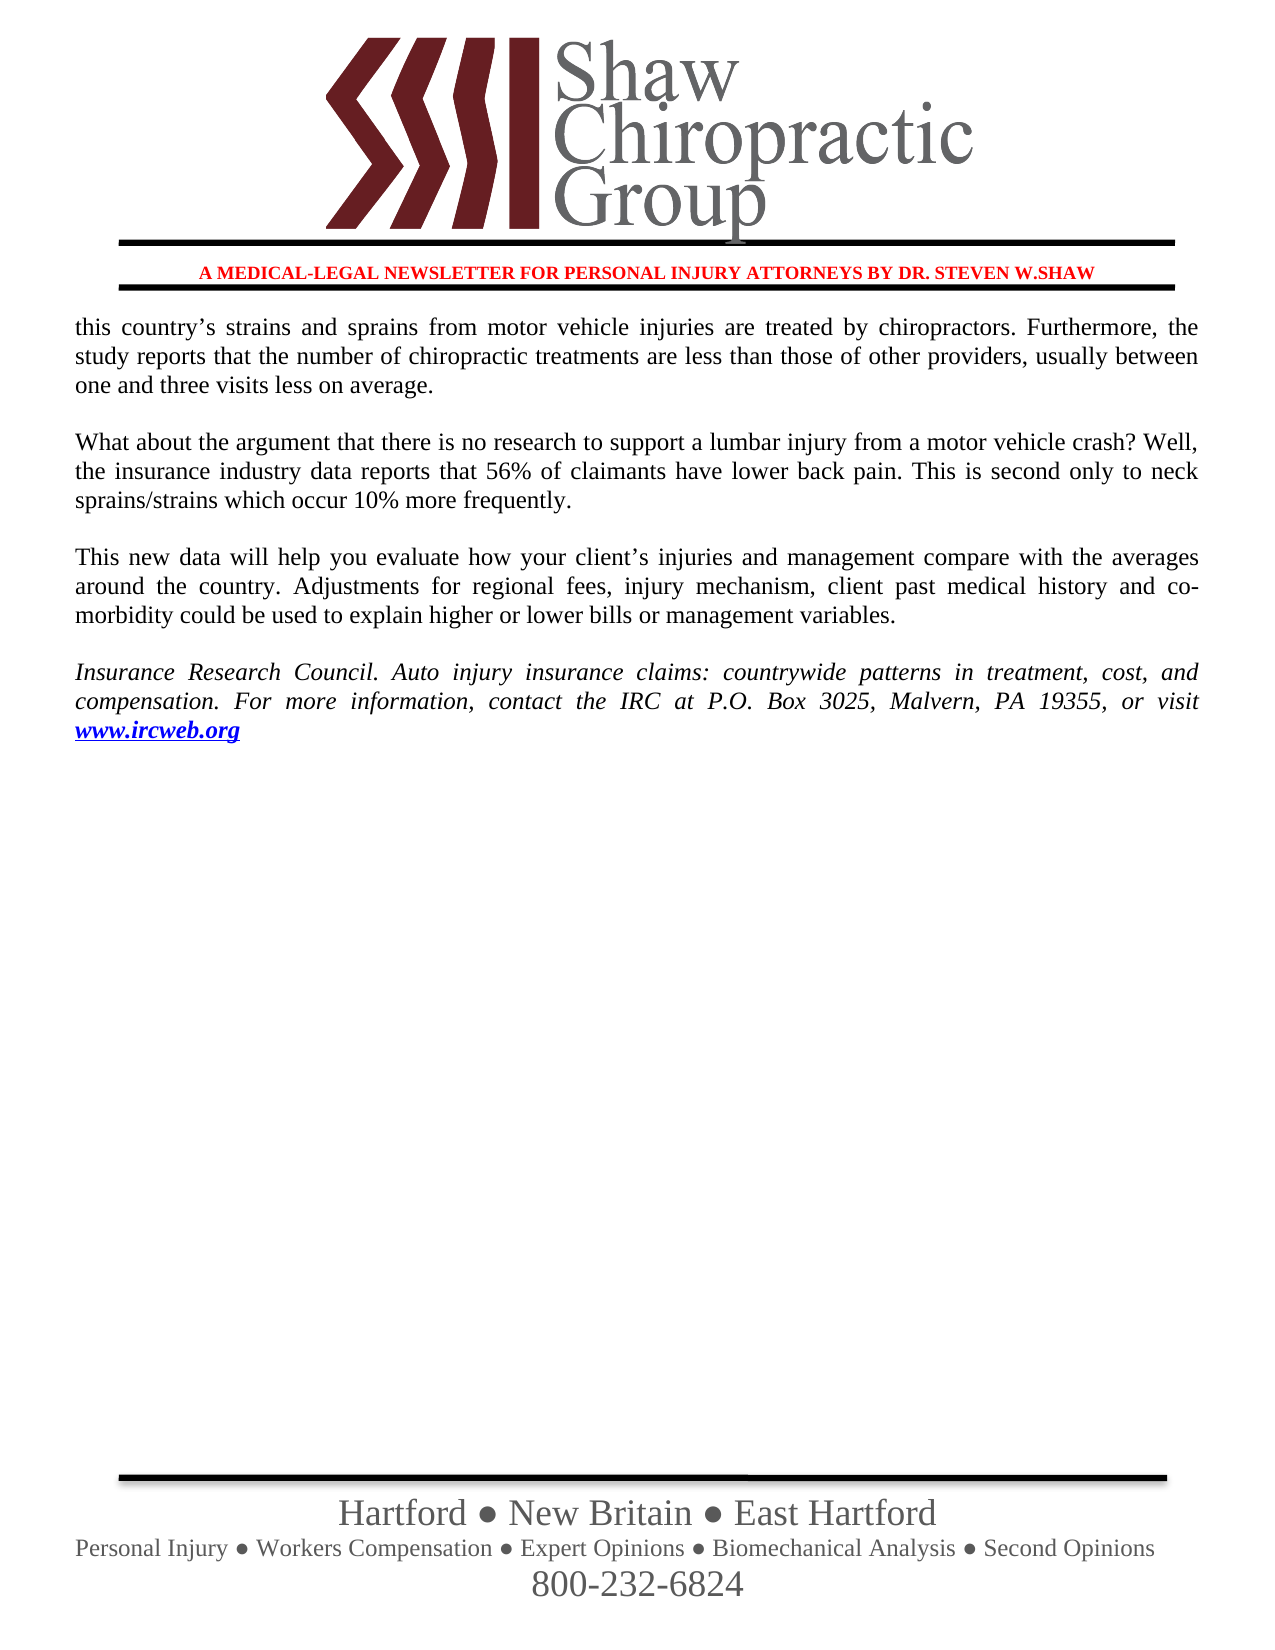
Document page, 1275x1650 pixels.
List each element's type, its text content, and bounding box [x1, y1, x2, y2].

text Insurance Research Council. Auto injury insurance claims: countrywide patterns in treatment, cost, and compensation. For more information, contact the IRC at P.O. Box 3025, Malvern, PA 19355, or visit www.ircweb.org [75, 657, 1200, 743]
picture [324, 27, 981, 250]
text What about the argument that there is no research to support a lumbar injury from a motor vehicle crash? Well, the insurance industry data reports that 56% of claimants have lower back pain. This is second only to neck sprains/strains which occur 10% more frequently. [75, 427, 1200, 513]
text This new data will help you evaluate how your client’s injuries and management compare with the averages around the country. Adjustments for regional fees, injury mechanism, client past medical history and co-morbidity could be used to explain higher or lower bills or management variables. [75, 542, 1200, 628]
